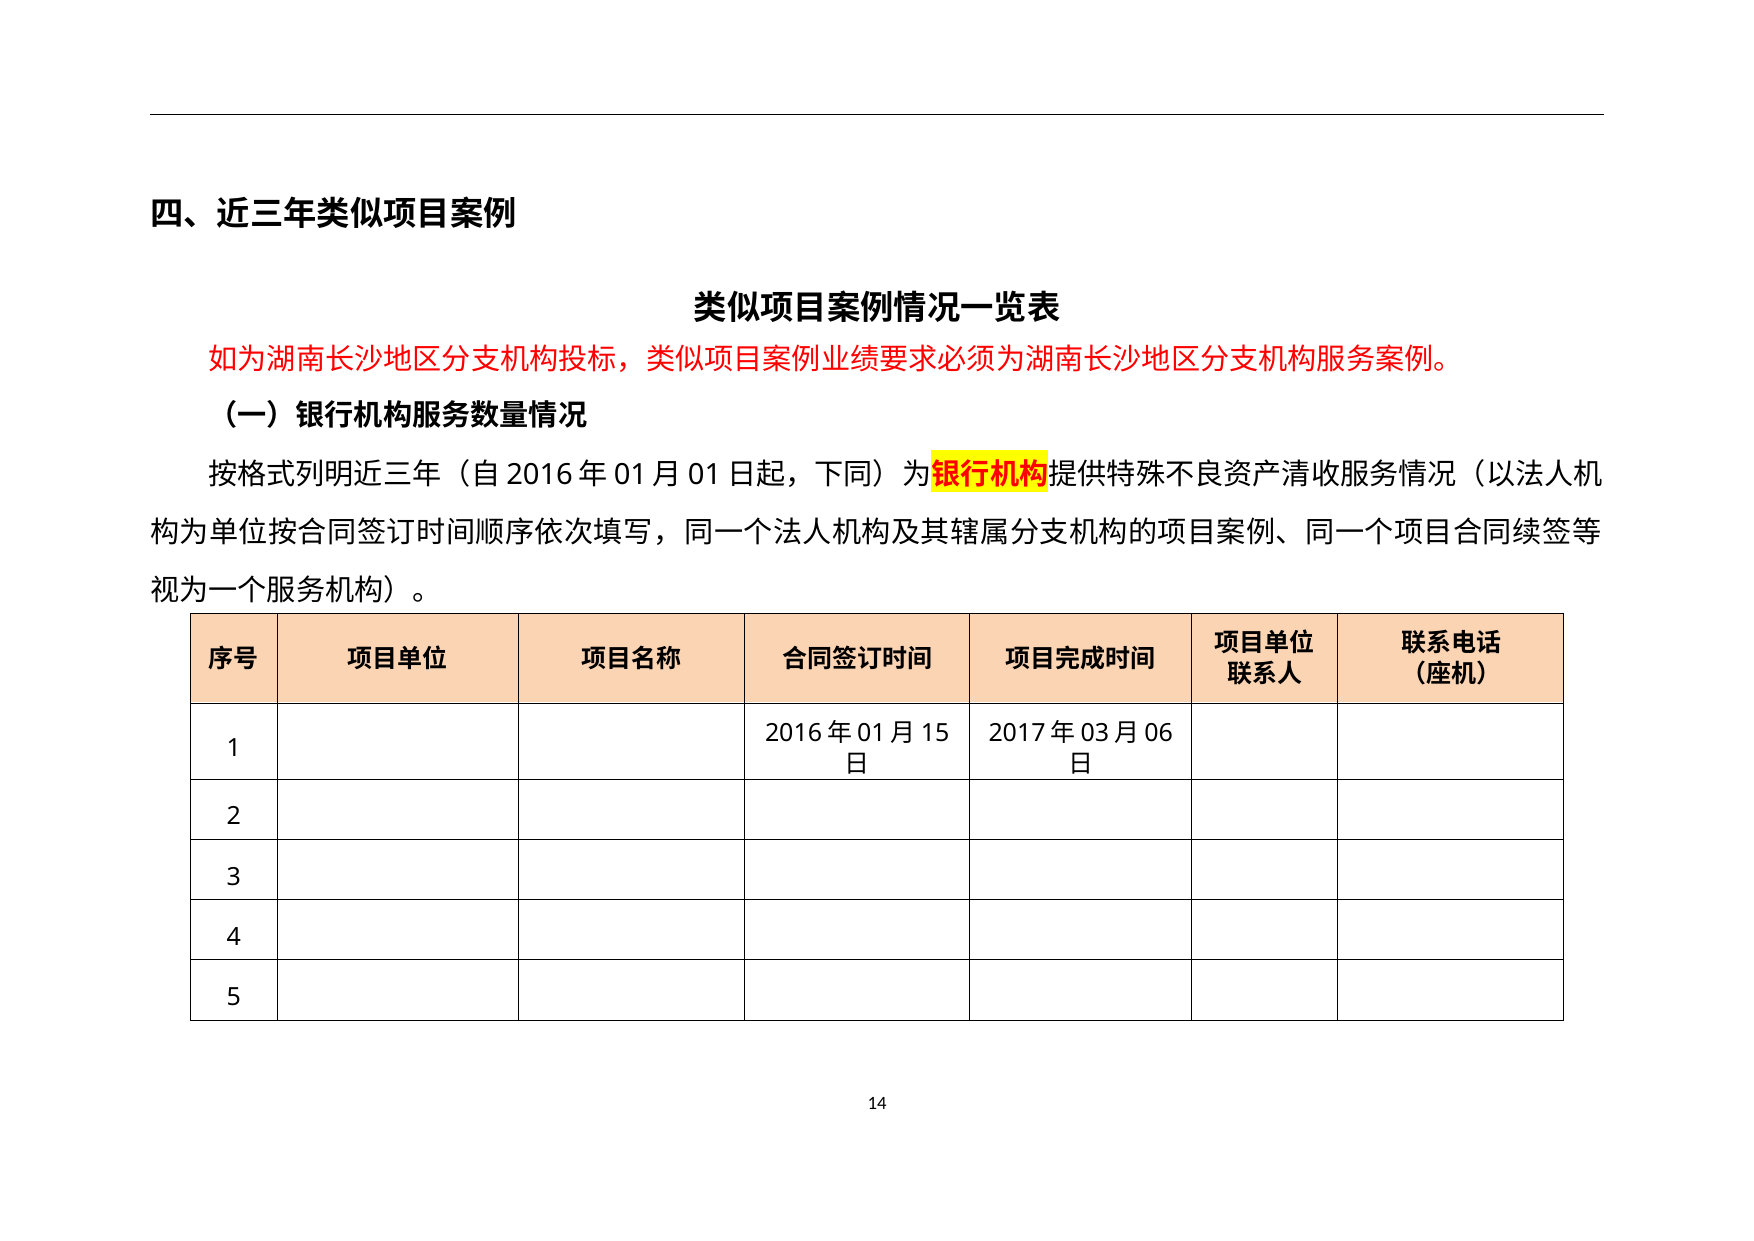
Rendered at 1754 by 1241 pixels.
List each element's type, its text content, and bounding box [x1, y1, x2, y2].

table_cell 2016年01月15日 [745, 704, 969, 778]
table_header 项目单位 [278, 614, 518, 702]
table_cell [1192, 704, 1337, 778]
table_cell [745, 900, 969, 959]
text 类似项目案例情况一览表 [150, 281, 1604, 329]
table_cell [745, 960, 969, 1020]
table_cell [1192, 900, 1337, 959]
table_cell [970, 960, 1191, 1020]
table_cell 5 [191, 960, 277, 1020]
text （一）银行机构服务数量情况 [150, 379, 1604, 437]
table_cell [519, 960, 744, 1020]
table_cell 2 [191, 780, 277, 839]
table_cell 4 [191, 900, 277, 959]
text 如为湖南长沙地区分支机构投标，类似项目案例业绩要求必须为湖南长沙地区分支机构服务案例。 [150, 329, 1604, 379]
table_cell [970, 900, 1191, 959]
table_cell [745, 840, 969, 899]
table_cell [278, 960, 518, 1020]
table_cell [519, 900, 744, 959]
table_cell [970, 780, 1191, 839]
table_header 项目名称 [519, 614, 744, 702]
table_header 联系电话 （座机） [1338, 614, 1563, 702]
table_cell [278, 704, 518, 778]
table_cell [970, 840, 1191, 899]
table_cell [278, 900, 518, 959]
table_cell [519, 840, 744, 899]
table_cell [519, 780, 744, 839]
table_cell [1338, 780, 1563, 839]
table_header 合同签订时间 [745, 614, 969, 702]
table_header 项目完成时间 [970, 614, 1191, 702]
table_cell [1338, 900, 1563, 959]
table_cell [519, 704, 744, 778]
table_cell [1338, 704, 1563, 778]
table_cell [1338, 960, 1563, 1020]
table_header 序号 [191, 614, 277, 702]
table_cell 3 [191, 840, 277, 899]
table_header 项目单位联系人 [1192, 614, 1337, 702]
table_cell 2017年03月06日 [970, 704, 1191, 778]
table_cell [745, 780, 969, 839]
table_cell 1 [191, 704, 277, 778]
subtitle 四、近三年类似项目案例 [150, 187, 1604, 235]
table_cell [1338, 840, 1563, 899]
text 按格式列明近三年（自2016年01月01日起，下同）为银行机构提供特殊不良资产清收服务情况（以法人机构为单位按合同签订时间顺序依次填写，同一个法人机构及其辖属分支机构的项目案例、同一个项目合同续签等视为一个服务机构）。 [150, 437, 1604, 612]
table_cell [278, 780, 518, 839]
table_cell [1192, 780, 1337, 839]
table_cell [1192, 960, 1337, 1020]
table_cell [1192, 840, 1337, 899]
table_cell [278, 840, 518, 899]
